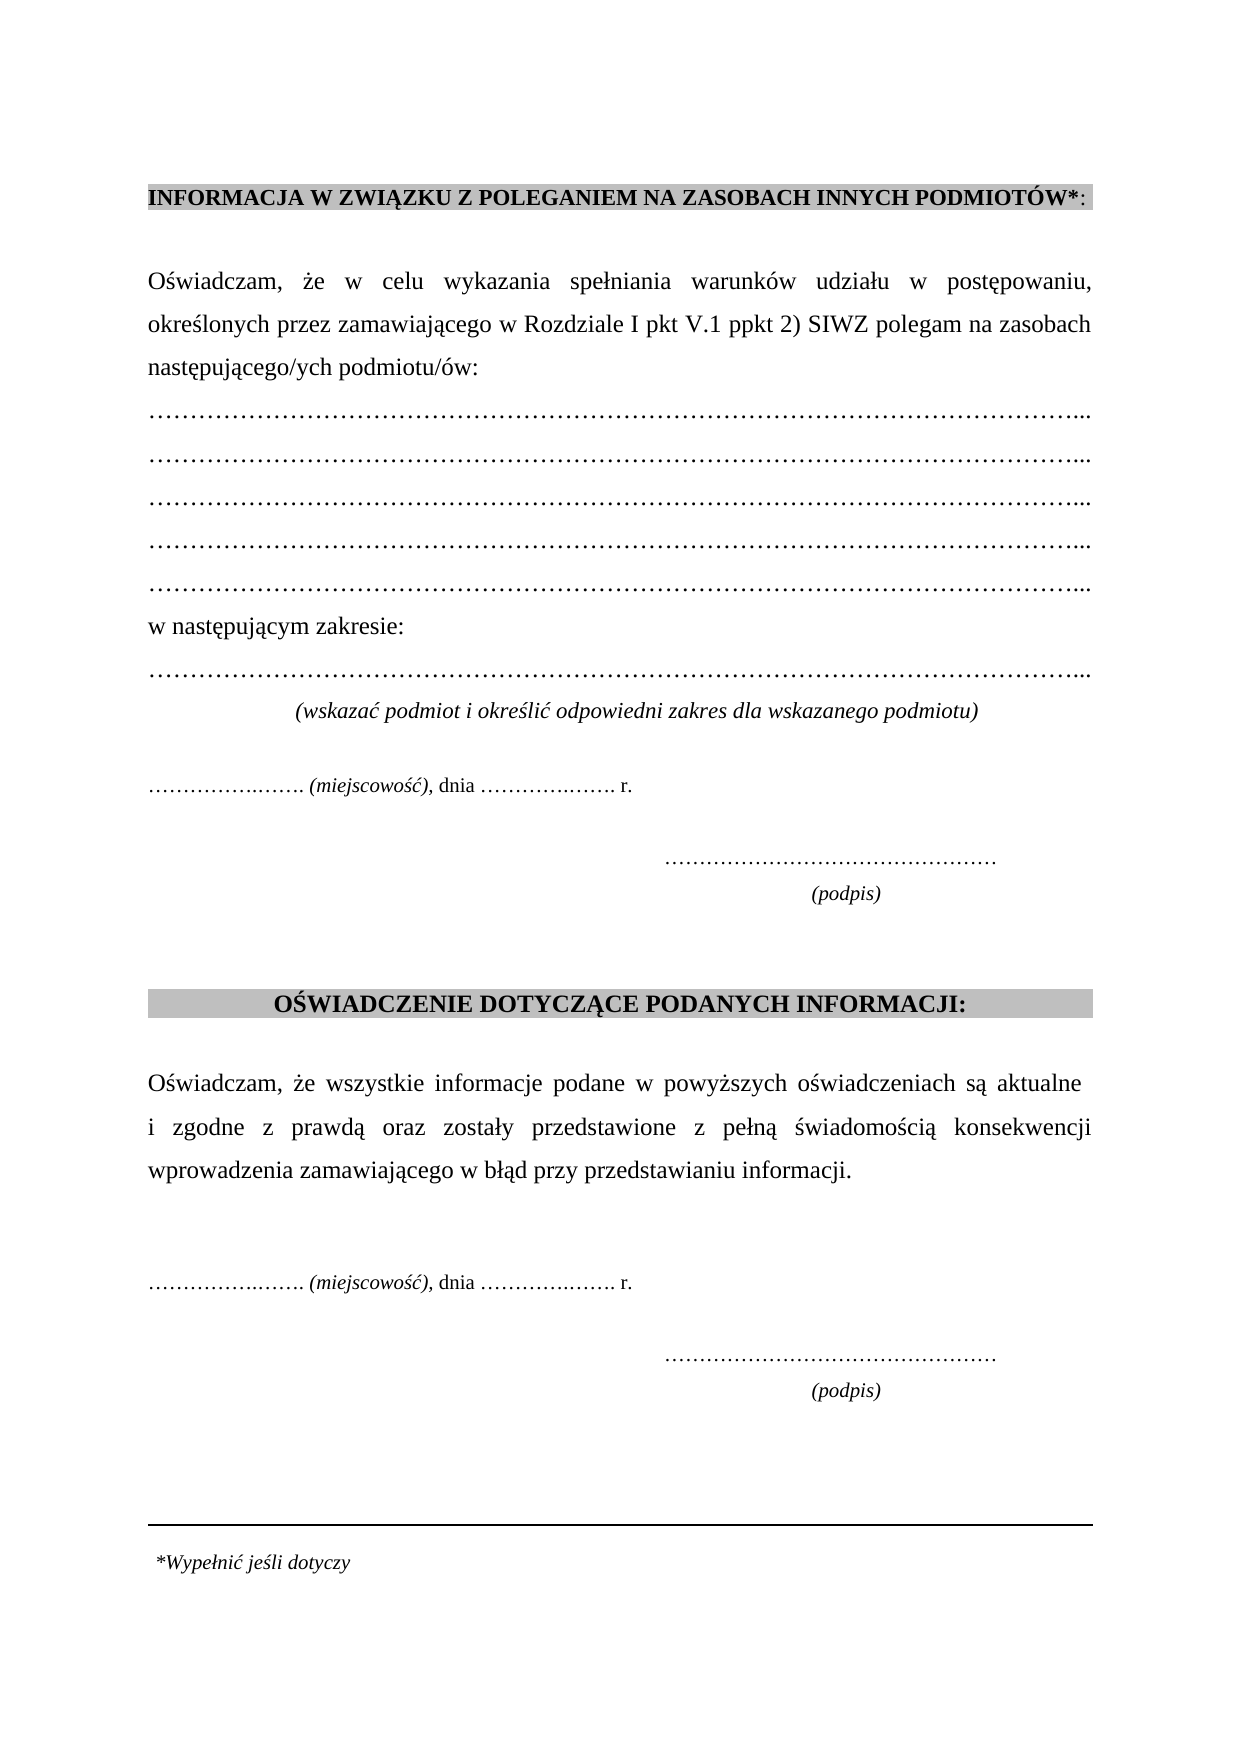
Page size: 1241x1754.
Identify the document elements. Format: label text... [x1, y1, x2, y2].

text OŚWIADCZENIE DOTYCZĄCE PODANYCH INFORMACJI: [148, 989, 1093, 1018]
text …………………………………………………………………………………………………... [148, 654, 1093, 683]
text ………………………………………… [148, 1342, 1093, 1366]
text *Wypełnić jeśli dotyczy [155, 1550, 1093, 1574]
text …………………………………………………………………………………………………... [148, 396, 1093, 424]
text (wskazać podmiot i określić odpowiedni zakres dla wskazanego podmiotu) [221, 697, 1093, 724]
text …………………………………………………………………………………………………... [148, 482, 1093, 511]
text (podpis) [738, 1378, 1093, 1402]
text …………….……. (miejscowość), dnia ………….……. r. [148, 773, 1093, 797]
text …………….……. (miejscowość), dnia ………….……. r. [148, 1270, 1093, 1294]
text INFORMACJA W ZWIĄZKU Z POLEGANIEM NA ZASOBACH INNYCH PODMIOTÓW*: [148, 184, 1093, 210]
text Oświadczam, że w celu wykazania spełniania warunków udziału w postępowaniu, określonych przez zamawiającego w Rozdziale I pkt V.1 ppkt 2) SIWZ polegam na zasobach następującego/ych podmiotu/ów: [148, 266, 1093, 381]
text (podpis) [738, 881, 1093, 905]
text ………………………………………… [148, 845, 1093, 869]
text …………………………………………………………………………………………………... [148, 525, 1093, 554]
text …………………………………………………………………………………………………... [148, 568, 1093, 597]
text …………………………………………………………………………………………………... [148, 439, 1093, 467]
text Oświadczam, że wszystkie informacje podane w powyższych oświadczeniach są aktualne i zgodne z prawdą oraz zostały przedstawione z pełną świadomością konsekwencji wprowadzenia zamawiającego w błąd przy przedstawianiu informacji. [148, 1068, 1093, 1183]
text w następującym zakresie: [148, 611, 1093, 640]
